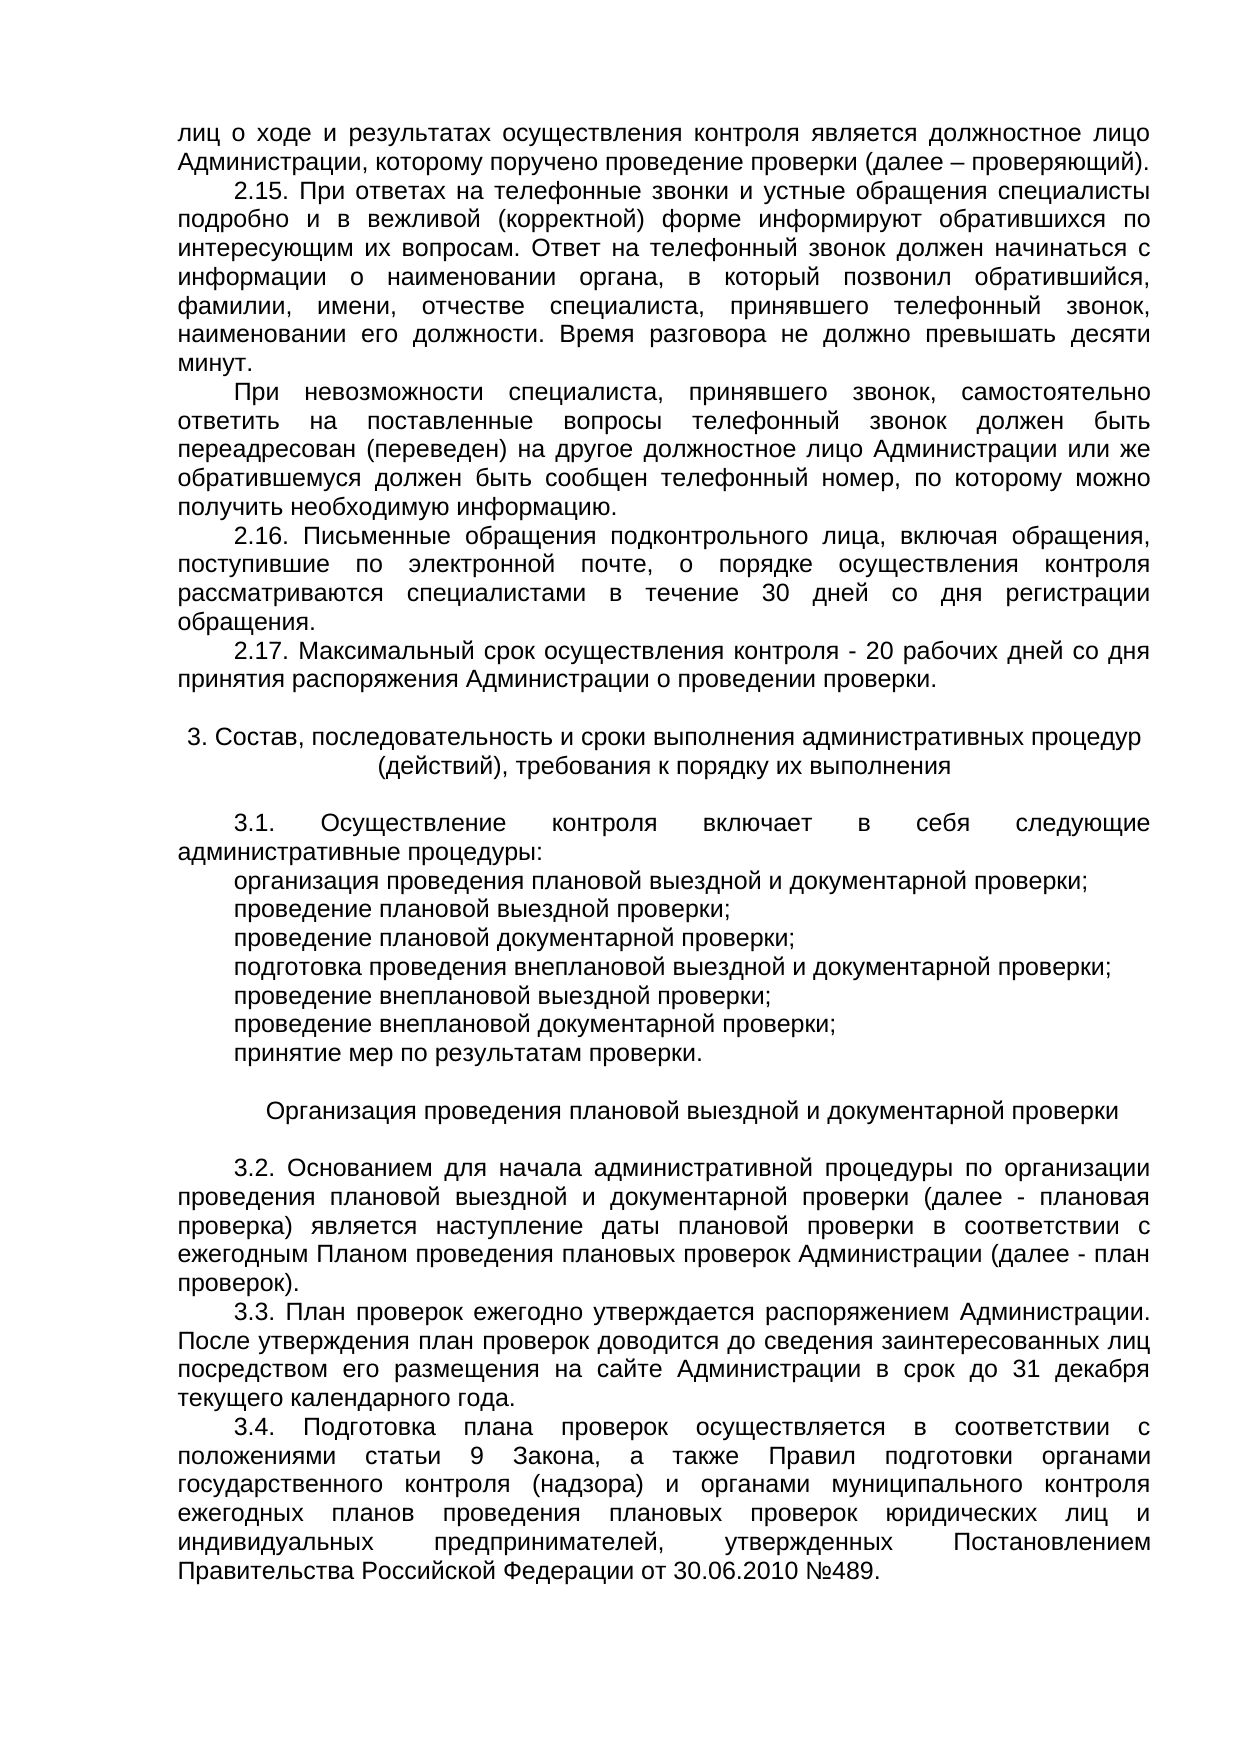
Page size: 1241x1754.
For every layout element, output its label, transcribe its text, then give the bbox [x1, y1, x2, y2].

text 2.17. Максимальный срок осуществления контроля - 20 рабочих дней со дня принятия распоряжения Администрации о проведении проверки. [177, 636, 1152, 693]
text 3.4. Подготовка плана проверок осуществляется в соответствии с положениями статьи 9 Закона, а также Правил подготовки органами государственного контроля (надзора) и органами муниципального контроля ежегодных планов проведения плановых проверок юридических лиц и индивидуальных предпринимателей, утвержденных Постановлением Правительства Российской Федерации от 30.06.2010 №489. [177, 1412, 1152, 1584]
text проведение внеплановой документарной проверки; [177, 1009, 1152, 1038]
text При невозможности специалиста, принявшего звонок, самостоятельно ответить на поставленные вопросы телефонный звонок должен быть переадресован (переведен) на другое должностное лицо Администрации или же обратившемуся должен быть сообщен телефонный номер, по которому можно получить необходимую информацию. [177, 377, 1152, 521]
text подготовка проведения внеплановой выездной и документарной проверки; [177, 952, 1152, 981]
text проведение плановой документарной проверки; [177, 923, 1152, 952]
text Организация проведения плановой выездной и документарной проверки [177, 1096, 1152, 1124]
text 2.15. При ответах на телефонные звонки и устные обращения специалисты подробно и в вежливой (корректной) форме информируют обратившихся по интересующим их вопросам. Ответ на телефонный звонок должен начинаться с информации о наименовании органа, в который позвонил обратившийся, фамилии, имени, отчестве специалиста, принявшего телефонный звонок, наименовании его должности. Время разговора не должно превышать десяти минут. [177, 176, 1152, 377]
text 3.2. Основанием для начала административной процедуры по организации проведения плановой выездной и документарной проверки (далее - плановая проверка) является наступление даты плановой проверки в соответствии с ежегодным Планом проведения плановых проверок Администрации (далее - план проверок). [177, 1153, 1152, 1297]
text организация проведения плановой выездной и документарной проверки; [177, 866, 1152, 894]
text 2.16. Письменные обращения подконтрольного лица, включая обращения, поступившие по электронной почте, о порядке осуществления контроля рассматриваются специалистами в течение 30 дней со дня регистрации обращения. [177, 521, 1152, 636]
text 3. Состав, последовательность и сроки выполнения административных процедур (действий), требования к порядку их выполнения [177, 722, 1152, 779]
text проведение внеплановой выездной проверки; [177, 981, 1152, 1009]
text 3.3. План проверок ежегодно утверждается распоряжением Администрации. После утверждения план проверок доводится до сведения заинтересованных лиц посредством его размещения на сайте Администрации в срок до 31 декабря текущего календарного года. [177, 1297, 1152, 1412]
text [177, 118, 1152, 176]
text проведение плановой выездной проверки; [177, 894, 1152, 923]
text 3.1. Осуществление контроля включает в себя следующие административные процедуры: [177, 808, 1152, 866]
text принятие мер по результатам проверки. [177, 1038, 1152, 1067]
